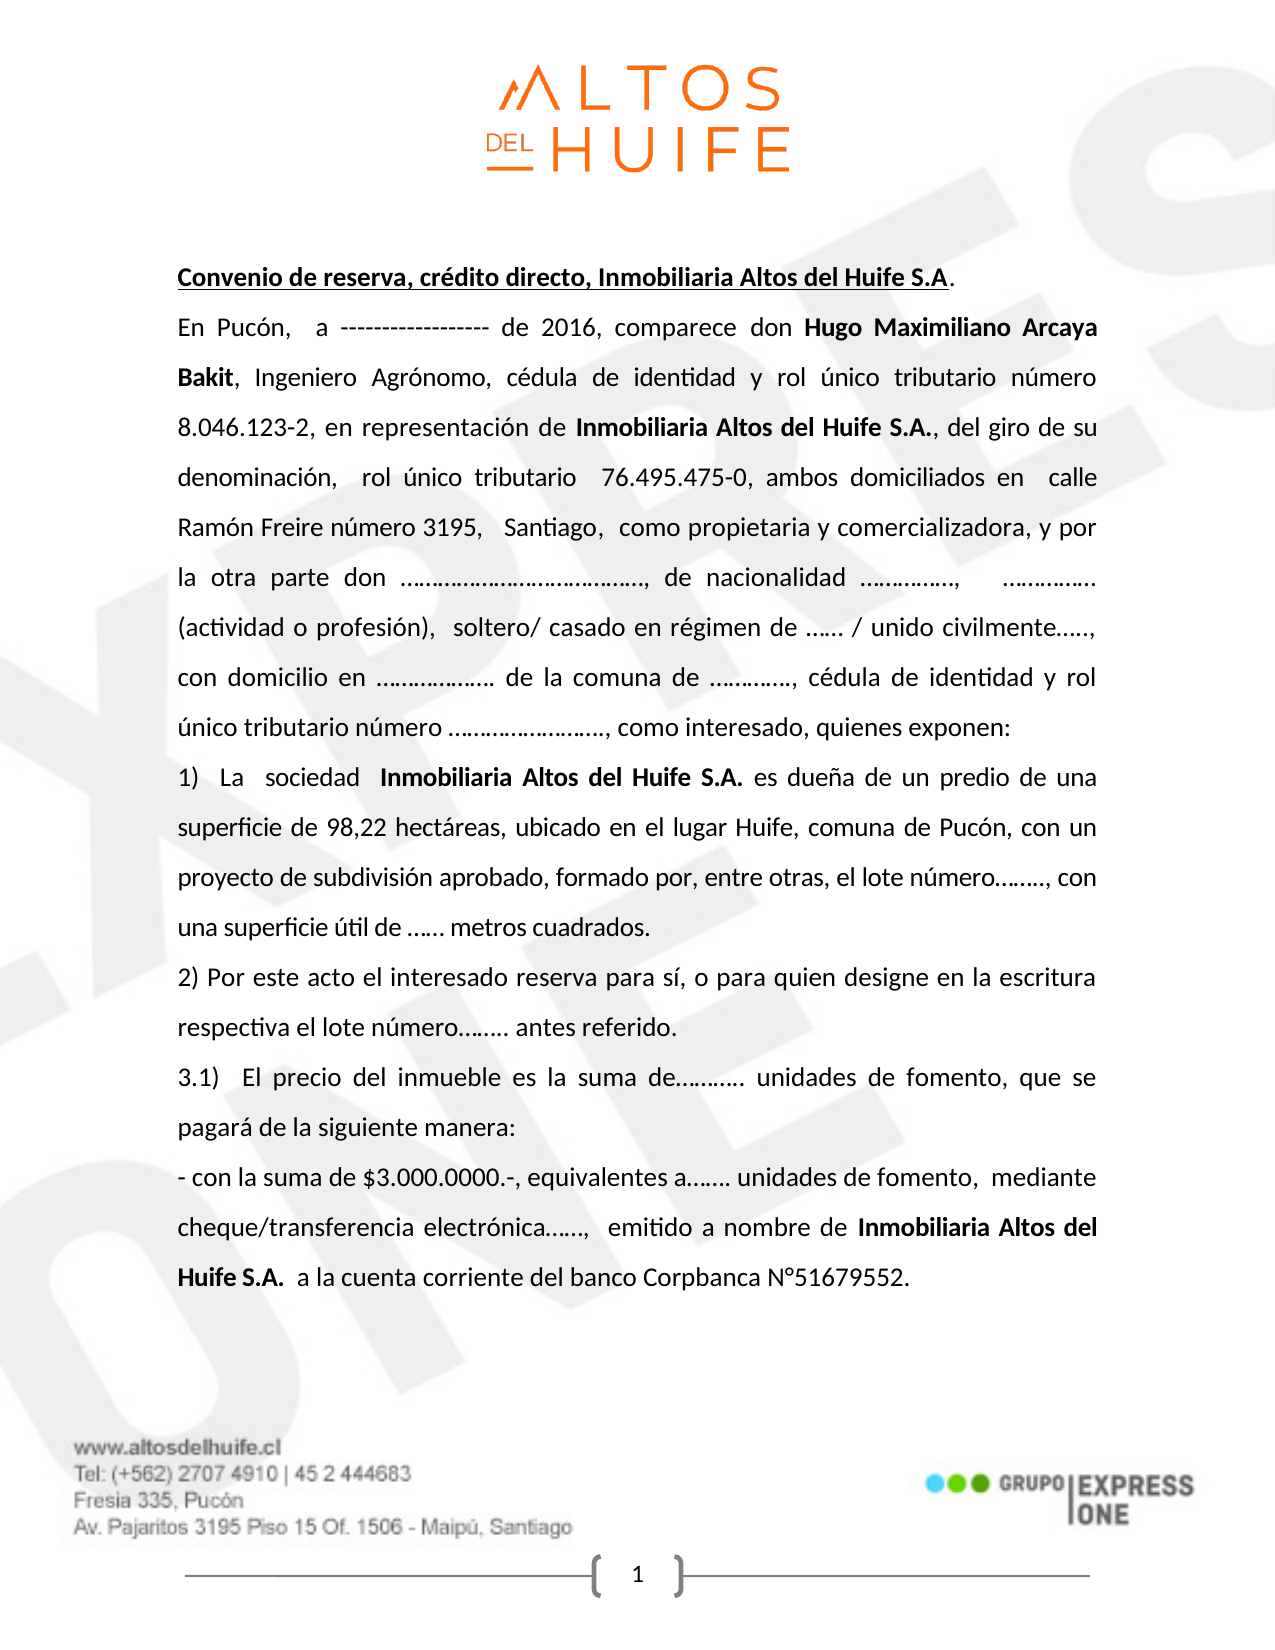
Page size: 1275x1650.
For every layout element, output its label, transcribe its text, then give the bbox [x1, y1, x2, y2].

text 3.1) El precio del inmueble es la suma de……….. unidades de fomento, que se pagará de la siguiente manera: [177, 1043, 1098, 1143]
text - con la suma de $3.000.0000.-, equivalentes a……. unidades de fomento, mediante cheque/transferencia electrónica……, emitido a nombre de Inmobiliaria Altos del Huife S.A. a la cuenta corriente del banco Corpbanca N°51679552. [177, 1143, 1098, 1293]
text En Pucón, a ------------------ de 2016, comparece don Hugo Maximiliano Arcaya Bakit, Ingeniero Agrónomo, cédula de identidad y rol único tributario número 8.046.123-2, en representación de Inmobiliaria Altos del Huife S.A., del giro de su denominación, rol único tributario 76.495.475-0, ambos domiciliados en calle Ramón Freire número 3195, Santiago, como propietaria y comercializadora, y por la otra parte don …………………………………, de nacionalidad ……………, …………… (actividad o profesión), soltero/ casado en régimen de …… / unido civilmente….., con domicilio en ………………. de la comuna de …………., cédula de identidad y rol único tributario número ……………………., como interesado, quienes exponen: [177, 293, 1098, 743]
text 1) La sociedad Inmobiliaria Altos del Huife S.A. es dueña de un predio de una superficie de 98,22 hectáreas, ubicado en el lugar Huife, comuna de Pucón, con un proyecto de subdivisión aprobado, formado por, entre otras, el lote número…….., con una superficie útil de …… metros cuadrados. [177, 743, 1098, 943]
text 2) Por este acto el interesado reserva para sí, o para quien designe en la escritura respectiva el lote número…….. antes referido. [177, 943, 1098, 1043]
picture [0, 0, 1275, 1639]
text Convenio de reserva, crédito directo, Inmobiliaria Altos del Huife S.A. [177, 243, 1098, 293]
